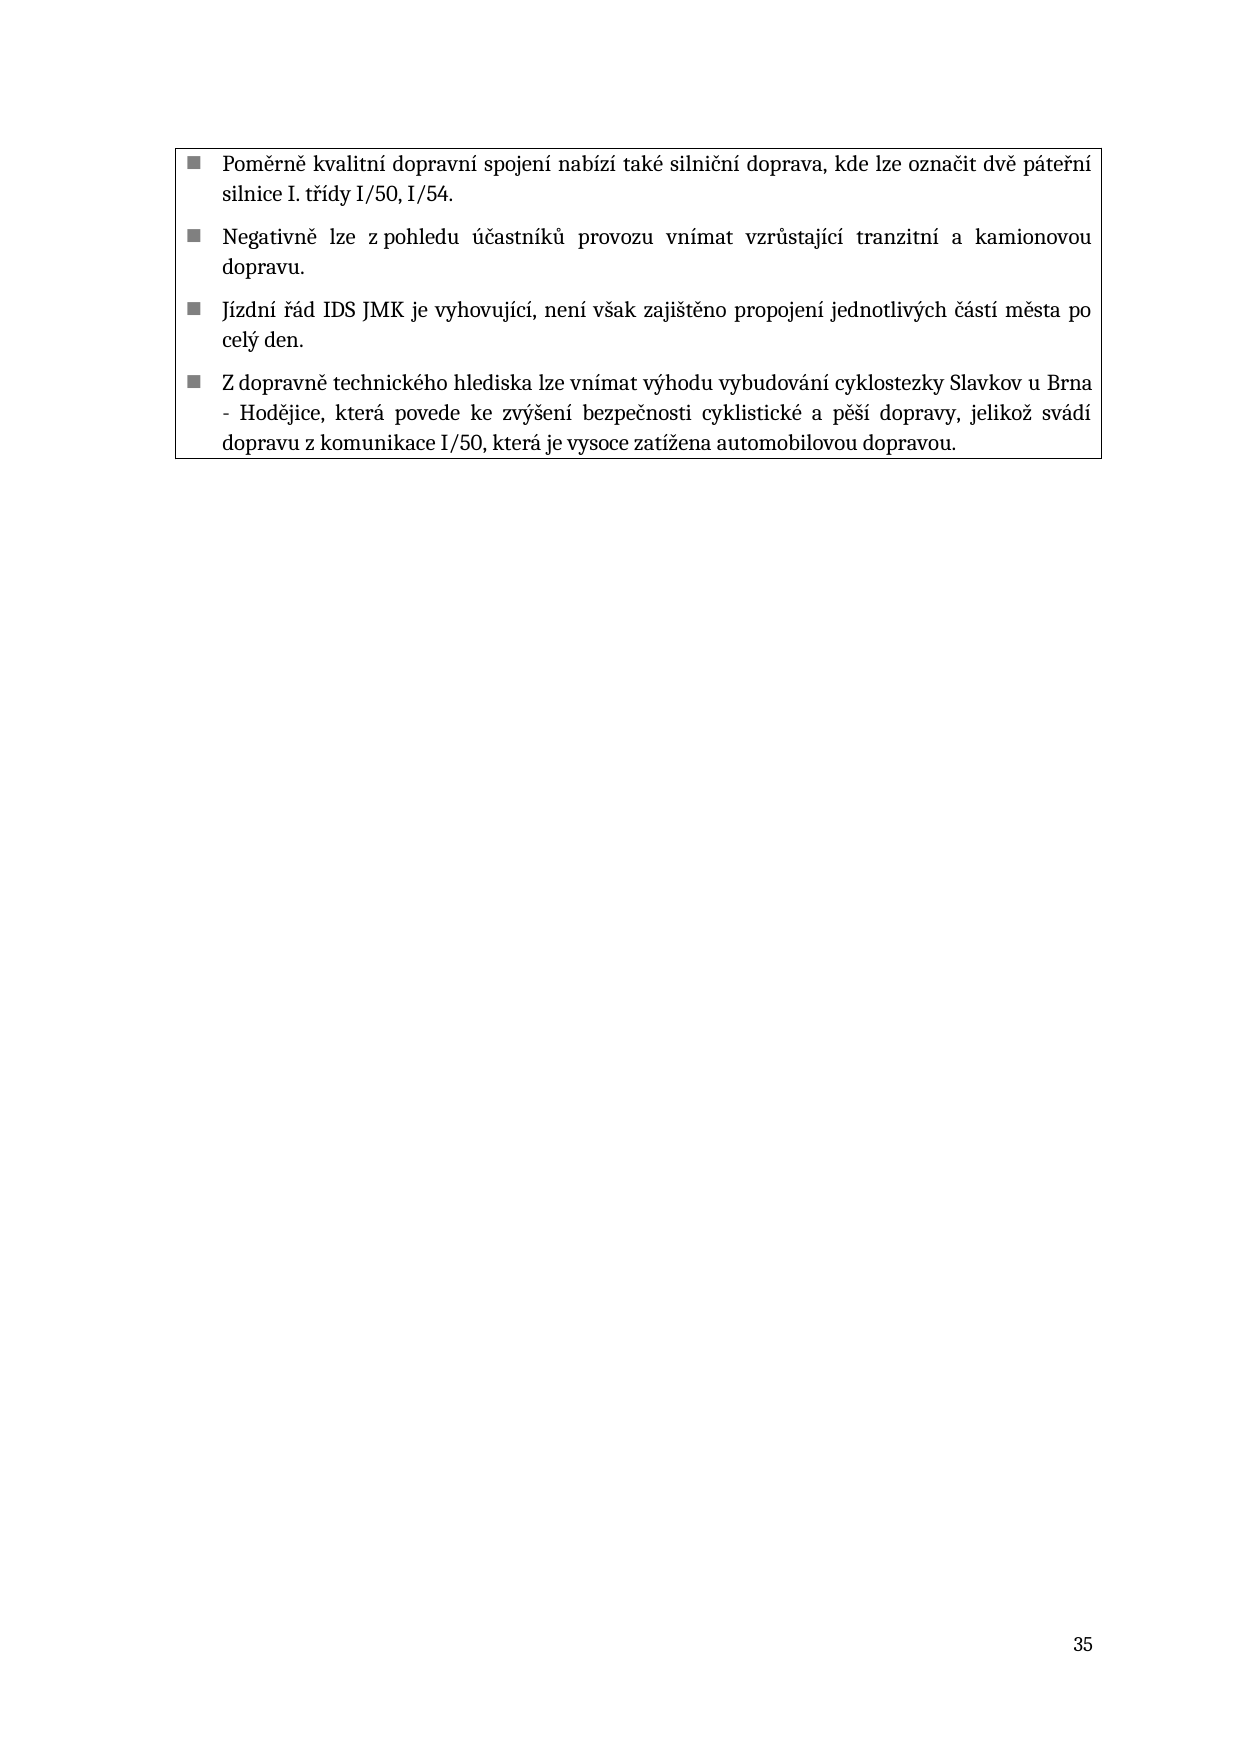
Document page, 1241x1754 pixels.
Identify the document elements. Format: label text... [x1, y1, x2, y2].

list Z dopravně technického hlediska lze vnímat výhodu vybudování cyklostezky Slavkov u Brna - Hodějice, která povede ke zvýšení bezpečnosti cyklistické a pěší dopravy, jelikož svádí dopravu z komunikace I/50, která je vysoce zatížena automobilovou dopravou. [176, 366, 1101, 458]
list Poměrně kvalitní dopravní spojení nabízí také silniční doprava, kde lze označit dvě páteřní silnice I. třídy I/50, I/54. [176, 149, 1101, 207]
list Negativně lze z pohledu účastníků provozu vnímat vzrůstající tranzitní a kamionovou dopravu. [176, 221, 1101, 280]
list Jízdní řád IDS JMK je vyhovující, není však zajištěno propojení jednotlivých částí města po celý den. [176, 293, 1101, 353]
